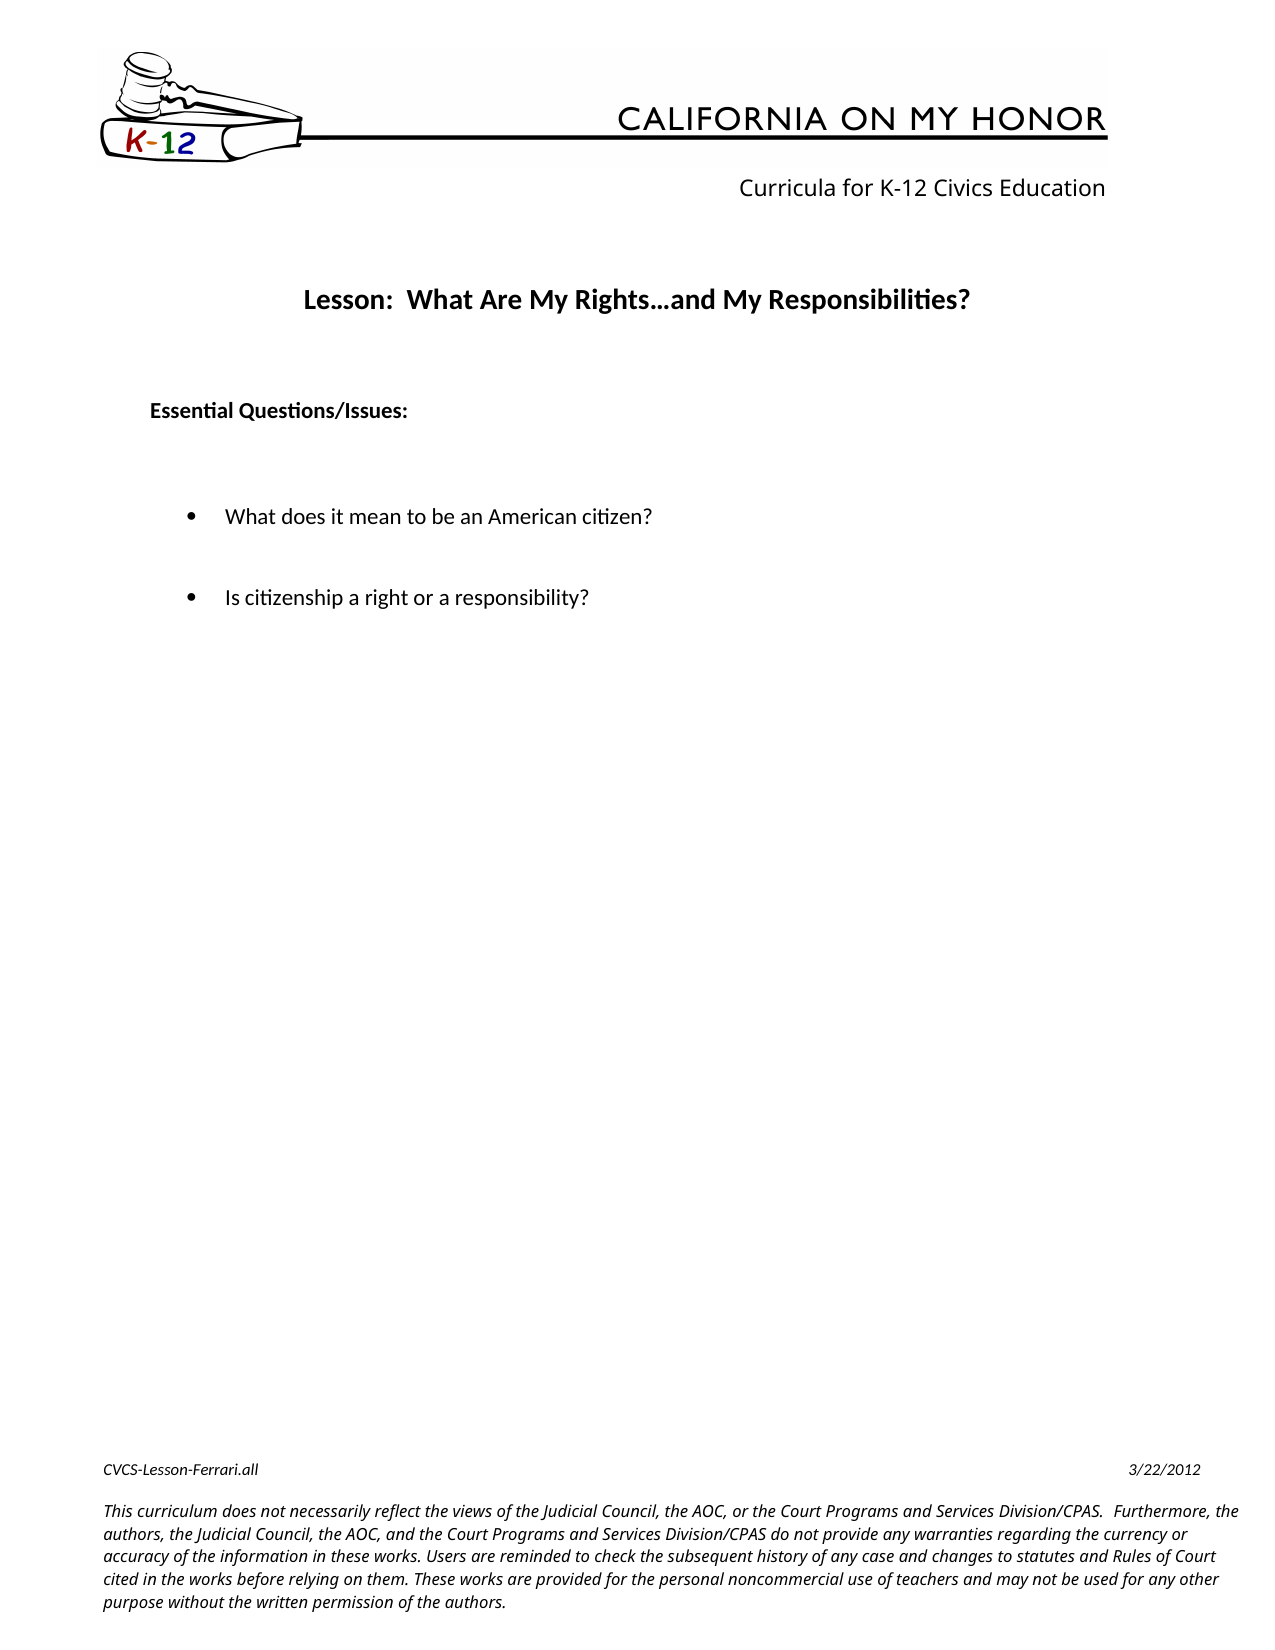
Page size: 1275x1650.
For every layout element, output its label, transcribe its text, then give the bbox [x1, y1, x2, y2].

text Lesson: What Are My Rights…and My Responsibilities? [150, 281, 1125, 317]
list Is citizenship a right or a responsibility? [187, 583, 1125, 611]
list What does it mean to be an American citizen? [187, 502, 1125, 530]
picture [96, 47, 1109, 167]
text Essential Questions/Issues: [150, 396, 1125, 424]
